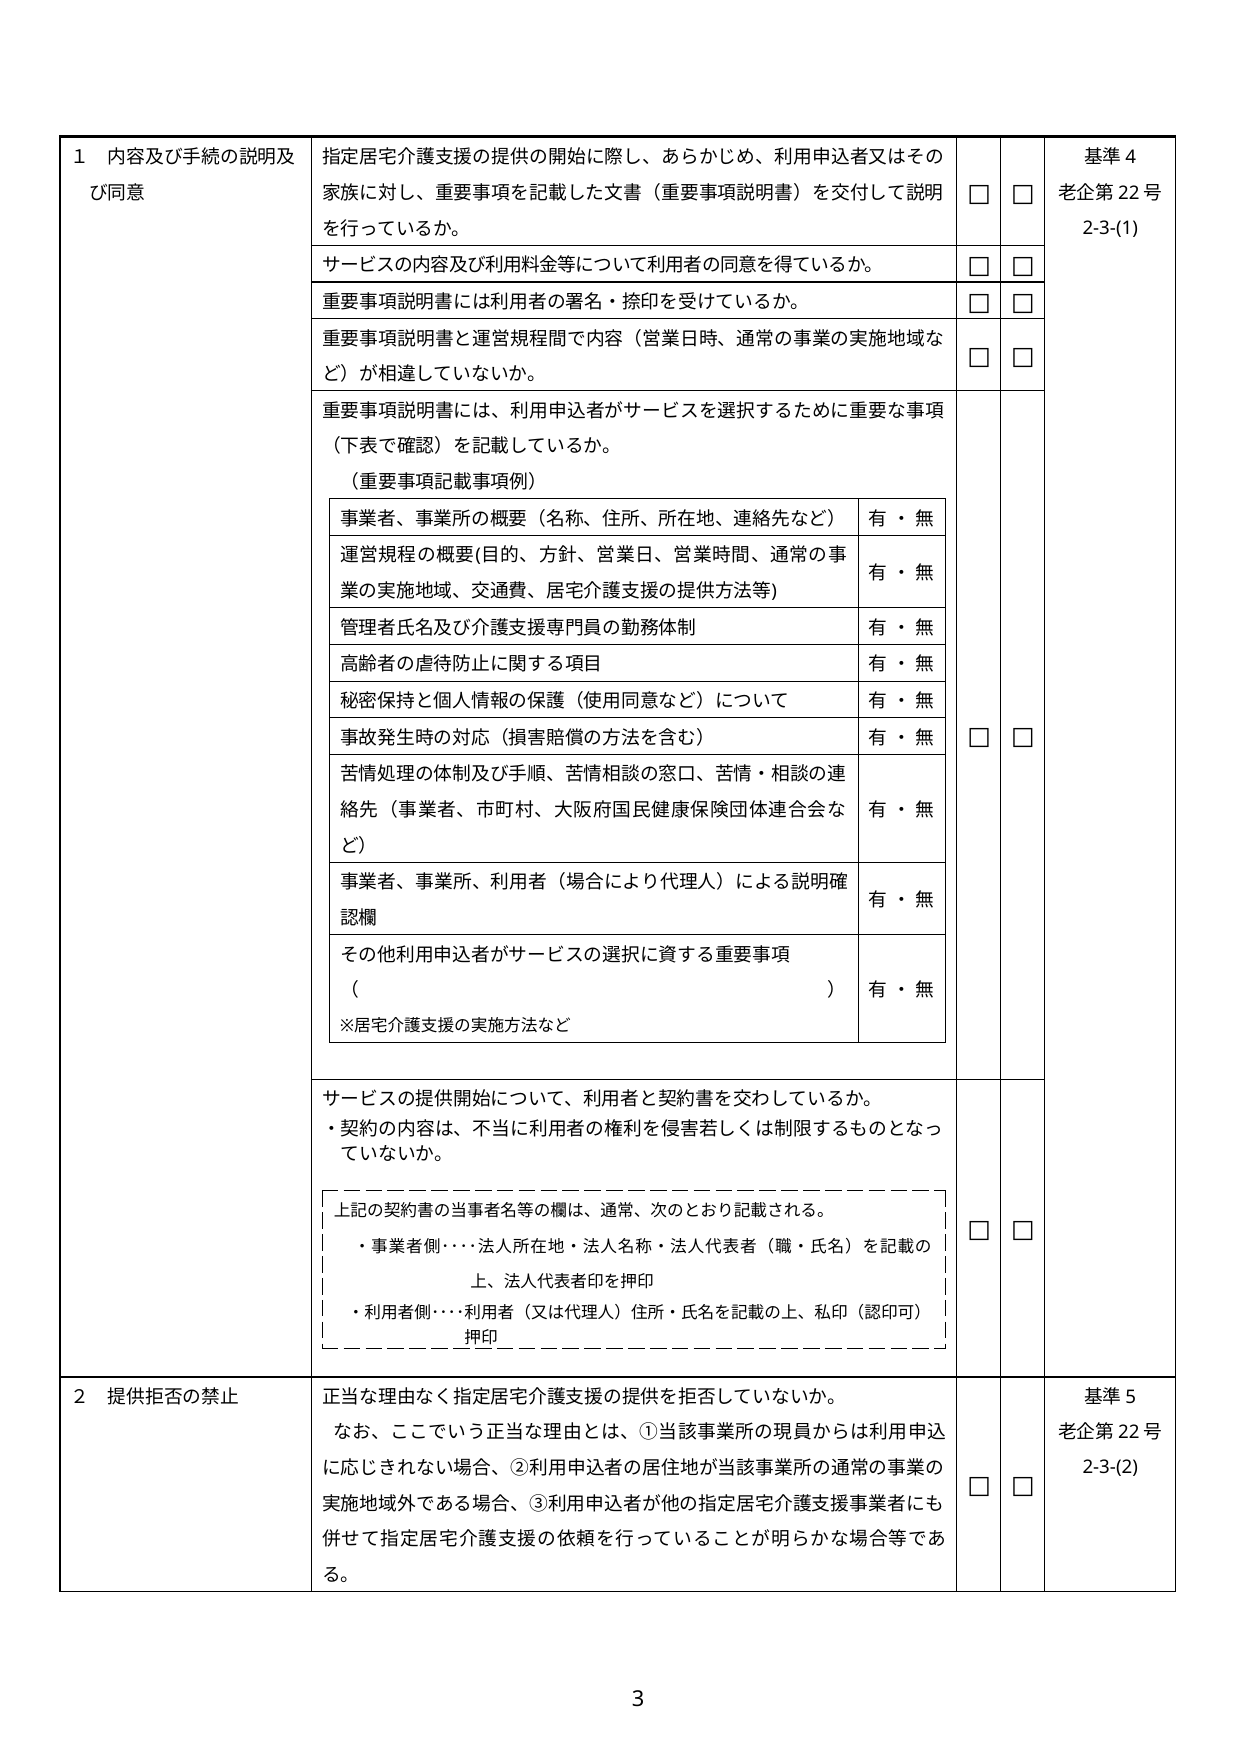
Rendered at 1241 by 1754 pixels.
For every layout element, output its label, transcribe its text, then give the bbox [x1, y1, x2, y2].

table_cell □ [957, 1080, 1000, 1376]
table_cell 重要事項説明書と運営規程間で内容（営業日時、通常の事業の実施地域など）が相違していないか。 [312, 319, 956, 390]
table_cell □ [1001, 1080, 1044, 1376]
table_cell □ [957, 246, 1000, 281]
table_cell □ [957, 391, 1000, 1079]
table_cell □ [957, 283, 1000, 318]
table_cell □ [1001, 1378, 1044, 1591]
table_cell サービスの提供開始について、利用者と契約書を交わしているか。 ・契約の内容は、不当に利用者の権利を侵害若しくは制限するものとなっていないか。 [312, 1080, 956, 1376]
table_cell □ [1001, 246, 1044, 281]
table_cell サービスの内容及び利用料金等について利用者の同意を得ているか。 [312, 246, 956, 281]
table_cell 重要事項説明書には利用者の署名・捺印を受けているか。 [312, 283, 956, 318]
table_cell □ [1001, 391, 1044, 1079]
table_cell 重要事項説明書には、利用申込者がサービスを選択するために重要な事項（下表で確認）を記載しているか。 （重要事項記載事項例） [312, 391, 956, 1079]
table_cell １ 内容及び手続の説明及び同意 [61, 138, 311, 1376]
table_cell □ [1001, 138, 1044, 245]
table_cell □ [957, 138, 1000, 245]
table_cell 基準5 老企第22号 2-3-(2) [1045, 1378, 1175, 1591]
table_cell 正当な理由なく指定居宅介護支援の提供を拒否していないか。 なお、ここでいう正当な理由とは、①当該事業所の現員からは利用申込に応じきれない場合、②利用申込者の居住地が当該事業所の通常の事業の実施地域外である場合、③利用申込者が他の指定居宅介護支援事業者にも併せて指定居宅介護支援の依頼を行っていることが明らかな場合等である。 [312, 1378, 956, 1591]
table_cell 指定居宅介護支援の提供の開始に際し、あらかじめ、利用申込者又はその家族に対し、重要事項を記載した文書（重要事項説明書）を交付して説明を行っているか。 [312, 138, 956, 245]
table_cell ２ 提供拒否の禁止 [61, 1378, 311, 1591]
table_cell 基準4 老企第22号 2-3-(1) [1045, 138, 1175, 1376]
table_cell □ [957, 1378, 1000, 1591]
table_cell □ [957, 319, 1000, 390]
table_cell □ [1001, 283, 1044, 318]
table_cell □ [1001, 319, 1044, 390]
